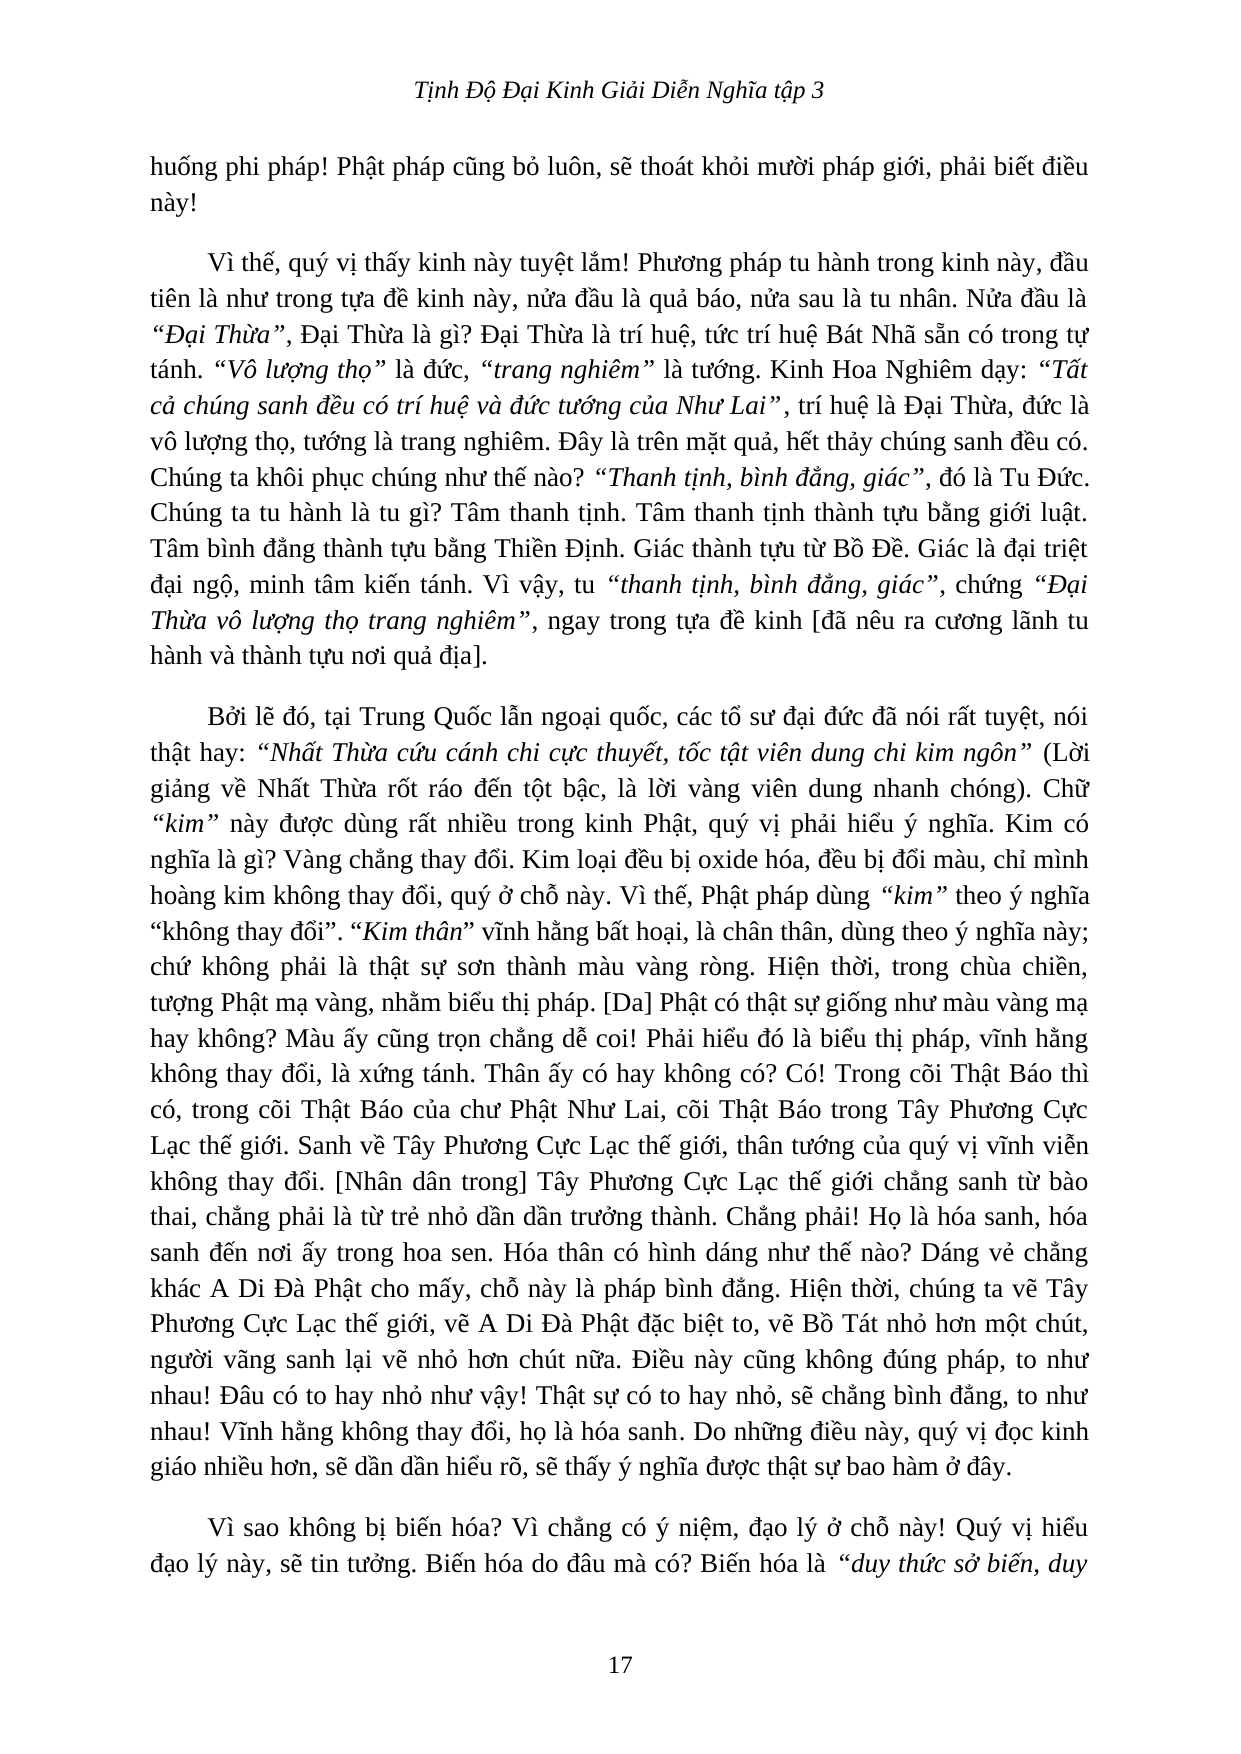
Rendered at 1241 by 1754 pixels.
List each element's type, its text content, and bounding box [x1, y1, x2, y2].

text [150, 1511, 1090, 1578]
text Vì thế, quý vị thấy kinh này tuyệt lắm! Phương pháp tu hành trong kinh này, đầu tiên là như trong tựa đề kinh này, nửa đầu là quả báo, nửa sau là tu nhân. Nửa đầu là “Đại Thừa”, Đại Thừa là gì? Đại Thừa là trí huệ, tức trí huệ Bát Nhã sẵn có trong tự tánh. “Vô lượng thọ” là đức, “trang nghiêm” là tướng. Kinh Hoa Nghiêm dạy: “Tất cả chúng sanh đều có trí huệ và đức tướng của Như Lai”, trí huệ là Đại Thừa, đức là vô lượng thọ, tướng là trang nghiêm. Đây là trên mặt quả, hết thảy chúng sanh đều có. Chúng ta khôi phục chúng như thế nào? “Thanh tịnh, bình đẳng, giác”, đó là Tu Đức. Chúng ta tu hành là tu gì? Tâm thanh tịnh. Tâm thanh tịnh thành tựu bằng giới luật. Tâm bình đẳng thành tựu bằng Thiền Định. Giác thành tựu từ Bồ Đề. Giác là đại triệt đại ngộ, minh tâm kiến tánh. Vì vậy, tu “thanh tịnh, bình đẳng, giác”, chứng “Đại Thừa vô lượng thọ trang nghiêm”, ngay trong tựa đề kinh [đã nêu ra cương lãnh tu hành và thành tựu nơi quả địa]. [150, 246, 1090, 671]
text Bởi lẽ đó, tại Trung Quốc lẫn ngoại quốc, các tổ sư đại đức đã nói rất tuyệt, nói thật hay: “Nhất Thừa cứu cánh chi cực thuyết, tốc tật viên dung chi kim ngôn” (Lời giảng về Nhất Thừa rốt ráo đến tột bậc, là lời vàng viên dung nhanh chóng). Chữ “kim” này được dùng rất nhiều trong kinh Phật, quý vị phải hiểu ý nghĩa. Kim có nghĩa là gì? Vàng chẳng thay đổi. Kim loại đều bị oxide hóa, đều bị đổi màu, chỉ mình hoàng kim không thay đổi, quý ở chỗ này. Vì thế, Phật pháp dùng “kim” theo ý nghĩa “không thay đổi”. “Kim thân” vĩnh hằng bất hoại, là chân thân, dùng theo ý nghĩa này; chứ không phải là thật sự sơn thành màu vàng ròng. Hiện thời, trong chùa chiền, tượng Phật mạ vàng, nhằm biểu thị pháp. [Da] Phật có thật sự giống như màu vàng mạ hay không? Màu ấy cũng trọn chẳng dễ coi! Phải hiểu đó là biểu thị pháp, vĩnh hằng không thay đổi, là xứng tánh. Thân ấy có hay không có? Có! Trong cõi Thật Báo thì có, trong cõi Thật Báo của chư Phật Như Lai, cõi Thật Báo trong Tây Phương Cực Lạc thế giới. Sanh về Tây Phương Cực Lạc thế giới, thân tướng của quý vị vĩnh viễn không thay đổi. [Nhân dân trong] Tây Phương Cực Lạc thế giới chẳng sanh từ bào thai, chẳng phải là từ trẻ nhỏ dần dần trưởng thành. Chẳng phải! Họ là hóa sanh, hóa sanh đến nơi ấy trong hoa sen. Hóa thân có hình dáng như thế nào? Dáng vẻ chẳng khác A Di Đà Phật cho mấy, chỗ này là pháp bình đẳng. Hiện thời, chúng ta vẽ Tây Phương Cực Lạc thế giới, vẽ A Di Đà Phật đặc biệt to, vẽ Bồ Tát nhỏ hơn một chút, người vãng sanh lại vẽ nhỏ hơn chút nữa. Điều này cũng không đúng pháp, to như nhau! Đâu có to hay nhỏ như vậy! Thật sự có to hay nhỏ, sẽ chẳng bình đẳng, to như nhau! Vĩnh hằng không thay đổi, họ là hóa sanh. Do những điều này, quý vị đọc kinh giáo nhiều hơn, sẽ dần dần hiểu rõ, sẽ thấy ý nghĩa được thật sự bao hàm ở đây. [150, 700, 1090, 1482]
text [150, 150, 1090, 217]
